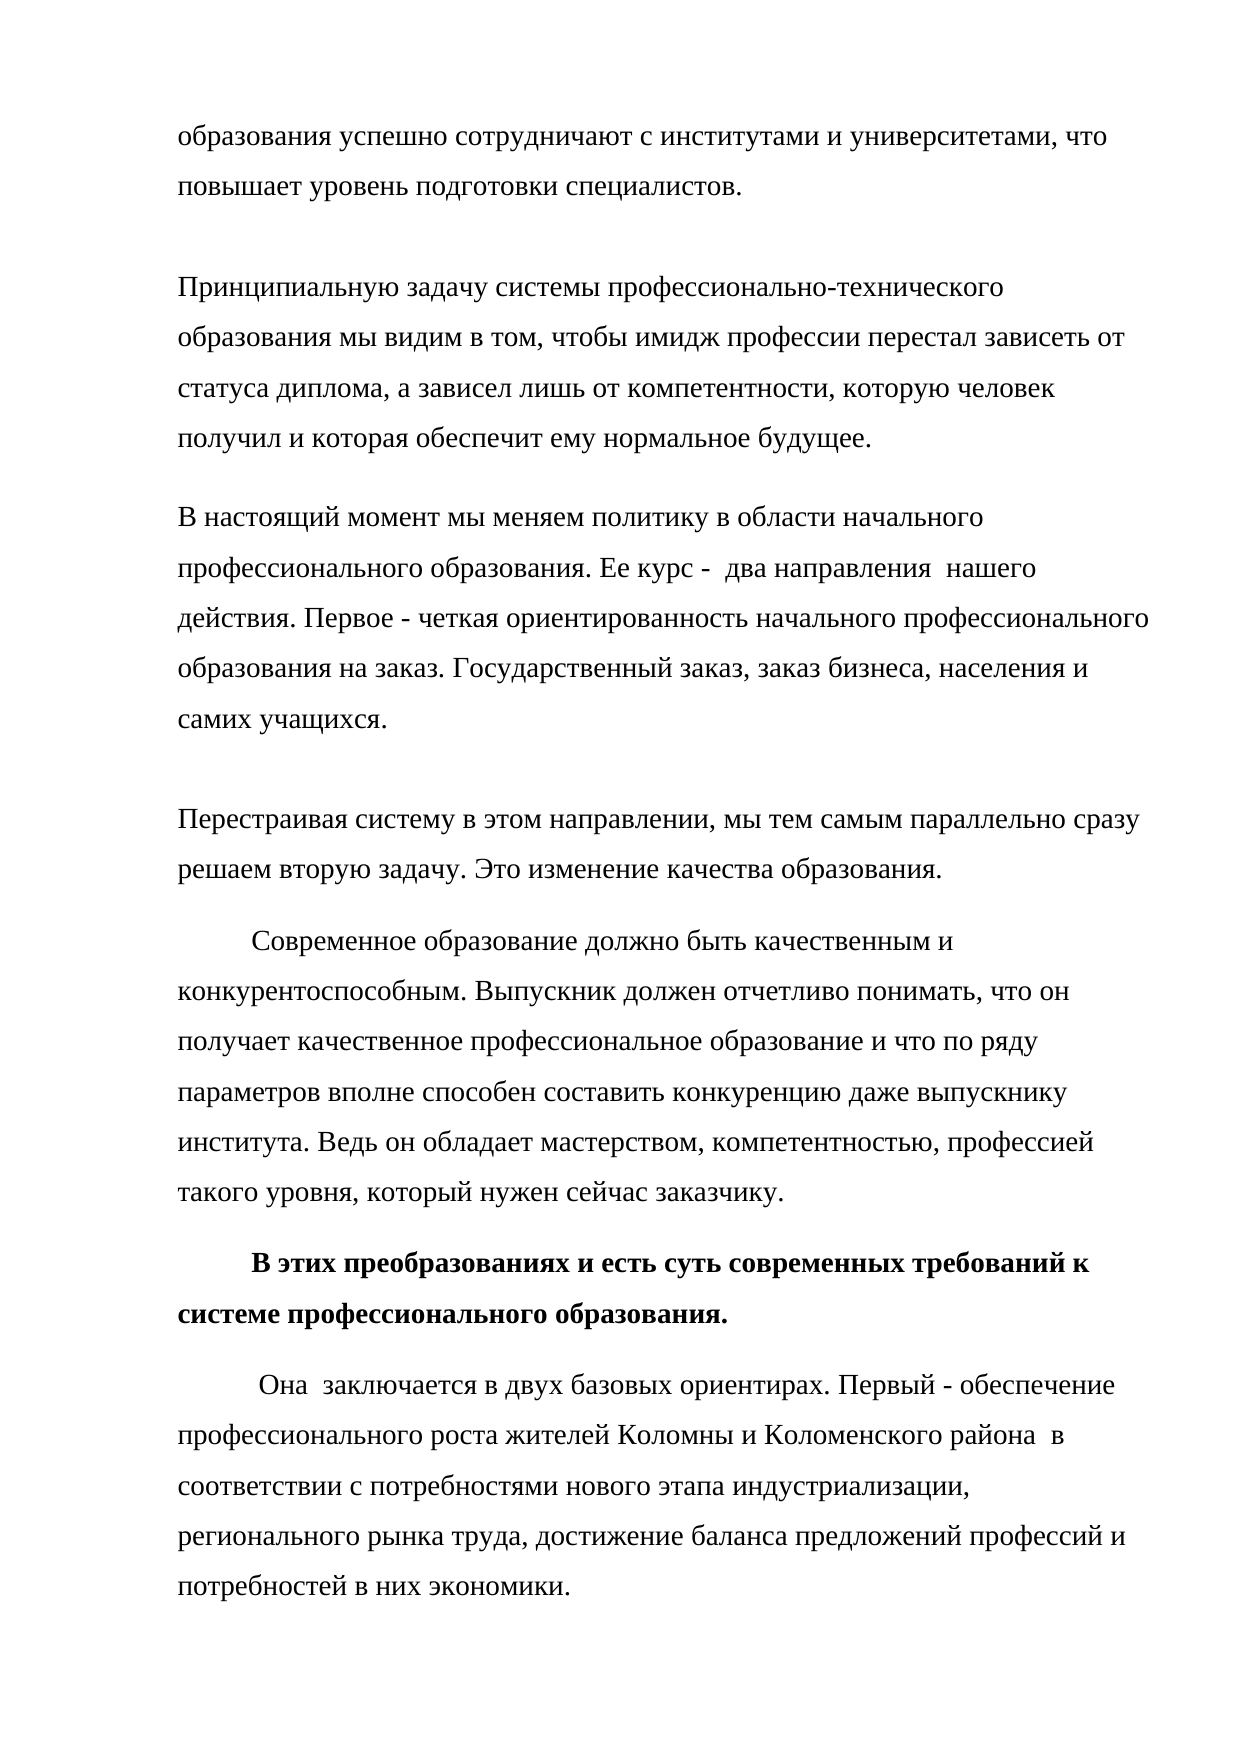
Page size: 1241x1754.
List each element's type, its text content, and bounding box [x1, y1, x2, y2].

text Современное образование должно быть качественным и конкурентоспособным. Выпускник должен отчетливо понимать, что он получает качественное профессиональное образование и что по ряду параметров вполне способен составить конкуренцию даже выпускнику института. Ведь он обладает мастерством, компетентностью, профессией такого уровня, который нужен сейчас заказчику. [177, 923, 1152, 1208]
text В настоящий момент мы меняем политику в области начального профессионального образования. Ее курс - два направления нашего действия. Первое - четкая ориентированность начального профессионального образования на заказ. Государственный заказ, заказ бизнеса, населения и самих учащихся. Перестраивая систему в этом направлении, мы тем самым параллельно сразу решаем вторую задачу. Это изменение качества образования. [177, 499, 1152, 885]
text В этих преобразованиях и есть суть современных требований к системе профессионального образования. [177, 1246, 1152, 1329]
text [177, 118, 1152, 453]
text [177, 1367, 1152, 1602]
